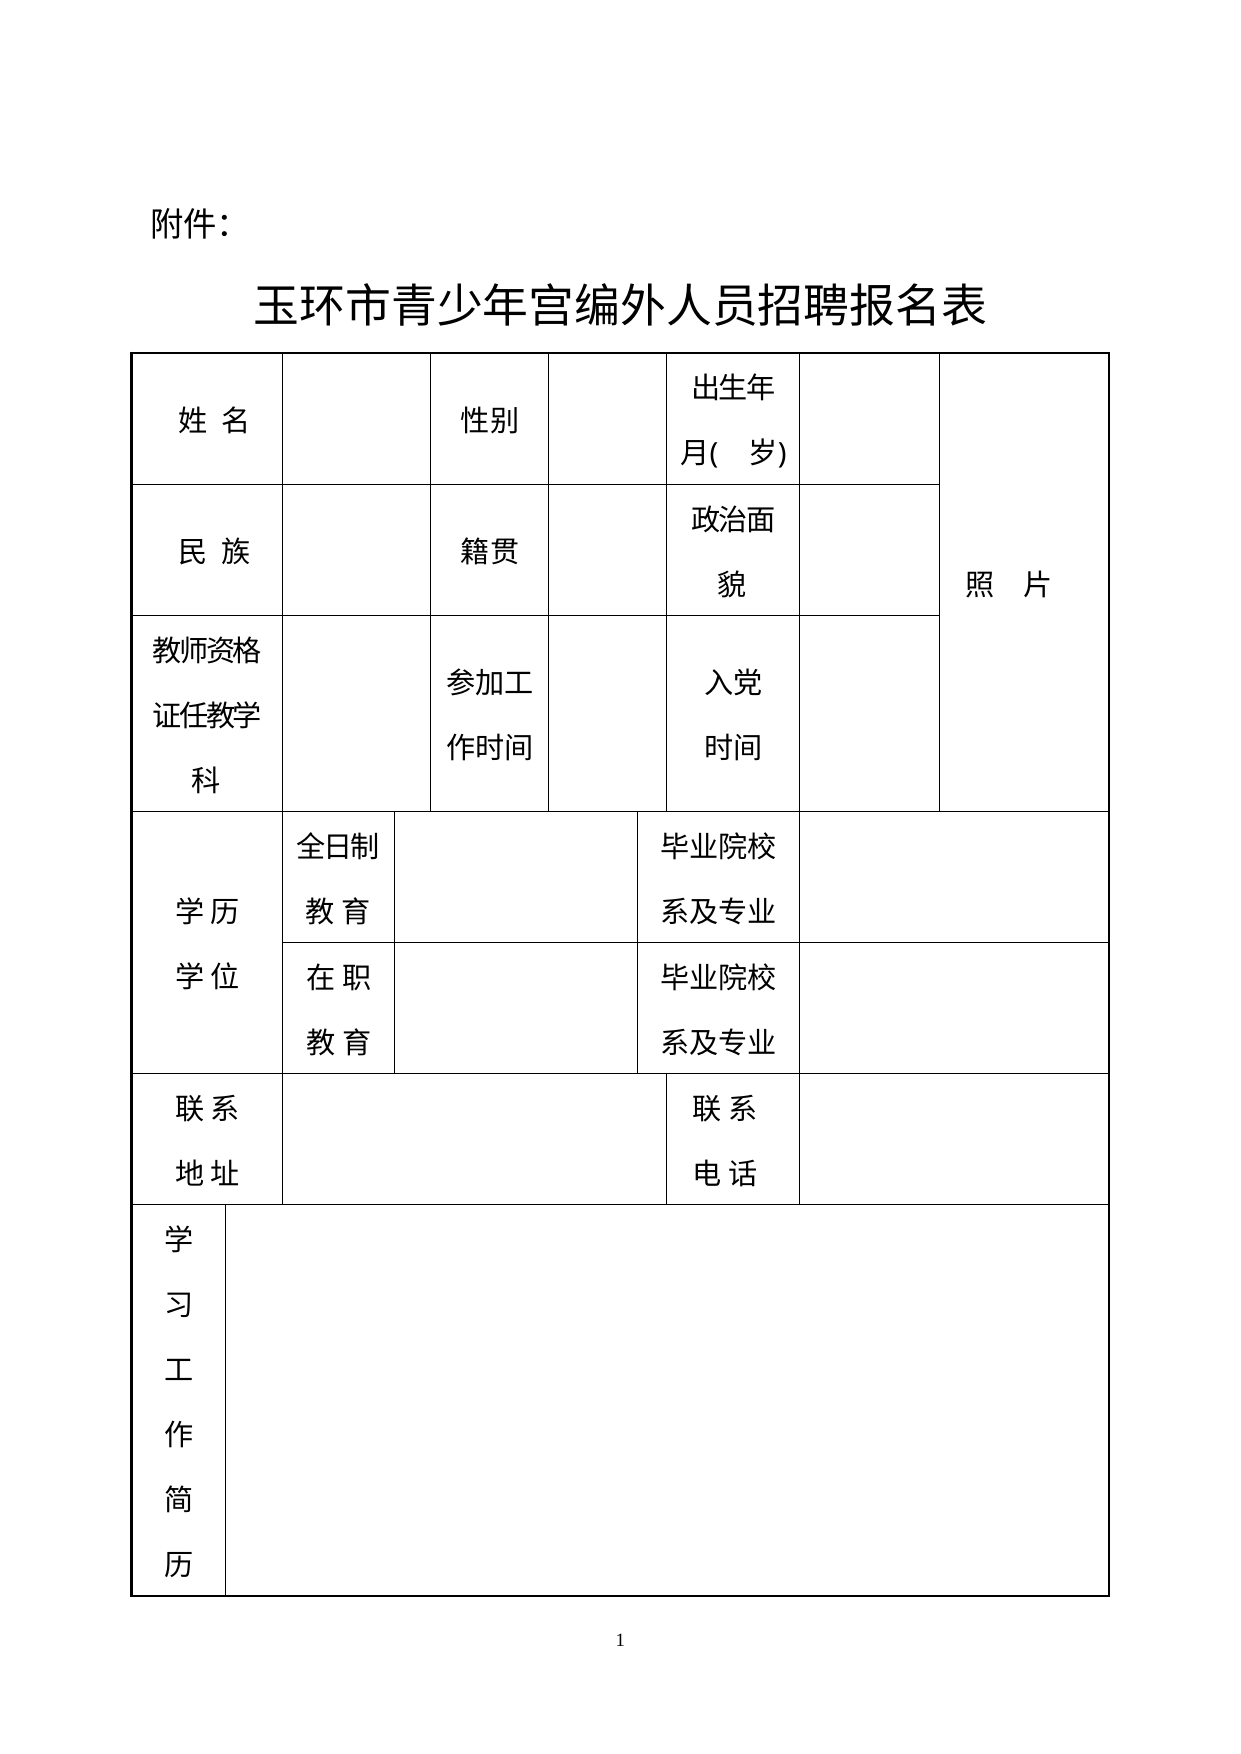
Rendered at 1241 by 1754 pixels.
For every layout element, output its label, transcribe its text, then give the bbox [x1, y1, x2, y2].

table_header [283, 354, 430, 484]
table_header [549, 354, 666, 484]
table_cell 联 系 电 话 [667, 1074, 799, 1204]
table_cell [800, 943, 1108, 1073]
table_cell [800, 812, 1108, 942]
table_cell [800, 616, 939, 811]
table_cell 入党 时间 [667, 616, 799, 811]
table_cell [283, 1074, 666, 1204]
table_cell 毕业院校系及专业 [638, 812, 799, 942]
table_cell [283, 485, 430, 615]
table_cell 全日制 教 育 [283, 812, 394, 942]
table_cell [549, 616, 666, 811]
table_cell 民 族 [133, 485, 282, 615]
table_cell 参加工作时间 [431, 616, 548, 811]
table_header 性别 [431, 354, 548, 484]
table_cell [283, 616, 430, 811]
table_cell 学 习 工 作 简 历 [133, 1205, 225, 1595]
table_cell 教师资格证任教学科 [133, 616, 282, 811]
table_cell [549, 485, 666, 615]
table_cell 联 系 地 址 [133, 1074, 282, 1204]
text 玉环市青少年宫编外人员招聘报名表 [150, 254, 1090, 352]
table_header 出生年月( 岁) [667, 354, 799, 484]
table_cell 学 历 学 位 [133, 812, 282, 1073]
table_cell [226, 1205, 1108, 1595]
table_cell [395, 943, 637, 1073]
table_header 姓 名 [133, 354, 282, 484]
table_cell 毕业院校系及专业 [638, 943, 799, 1073]
table_cell [800, 1074, 1108, 1204]
table_cell [395, 812, 637, 942]
table_cell [800, 485, 939, 615]
table_header [800, 354, 939, 484]
table_cell 籍贯 [431, 485, 548, 615]
table_cell 政治面貌 [667, 485, 799, 615]
table_cell 在 职 教 育 [283, 943, 394, 1073]
table_header 照 片 [940, 354, 1108, 811]
text 附件： [150, 189, 1090, 254]
